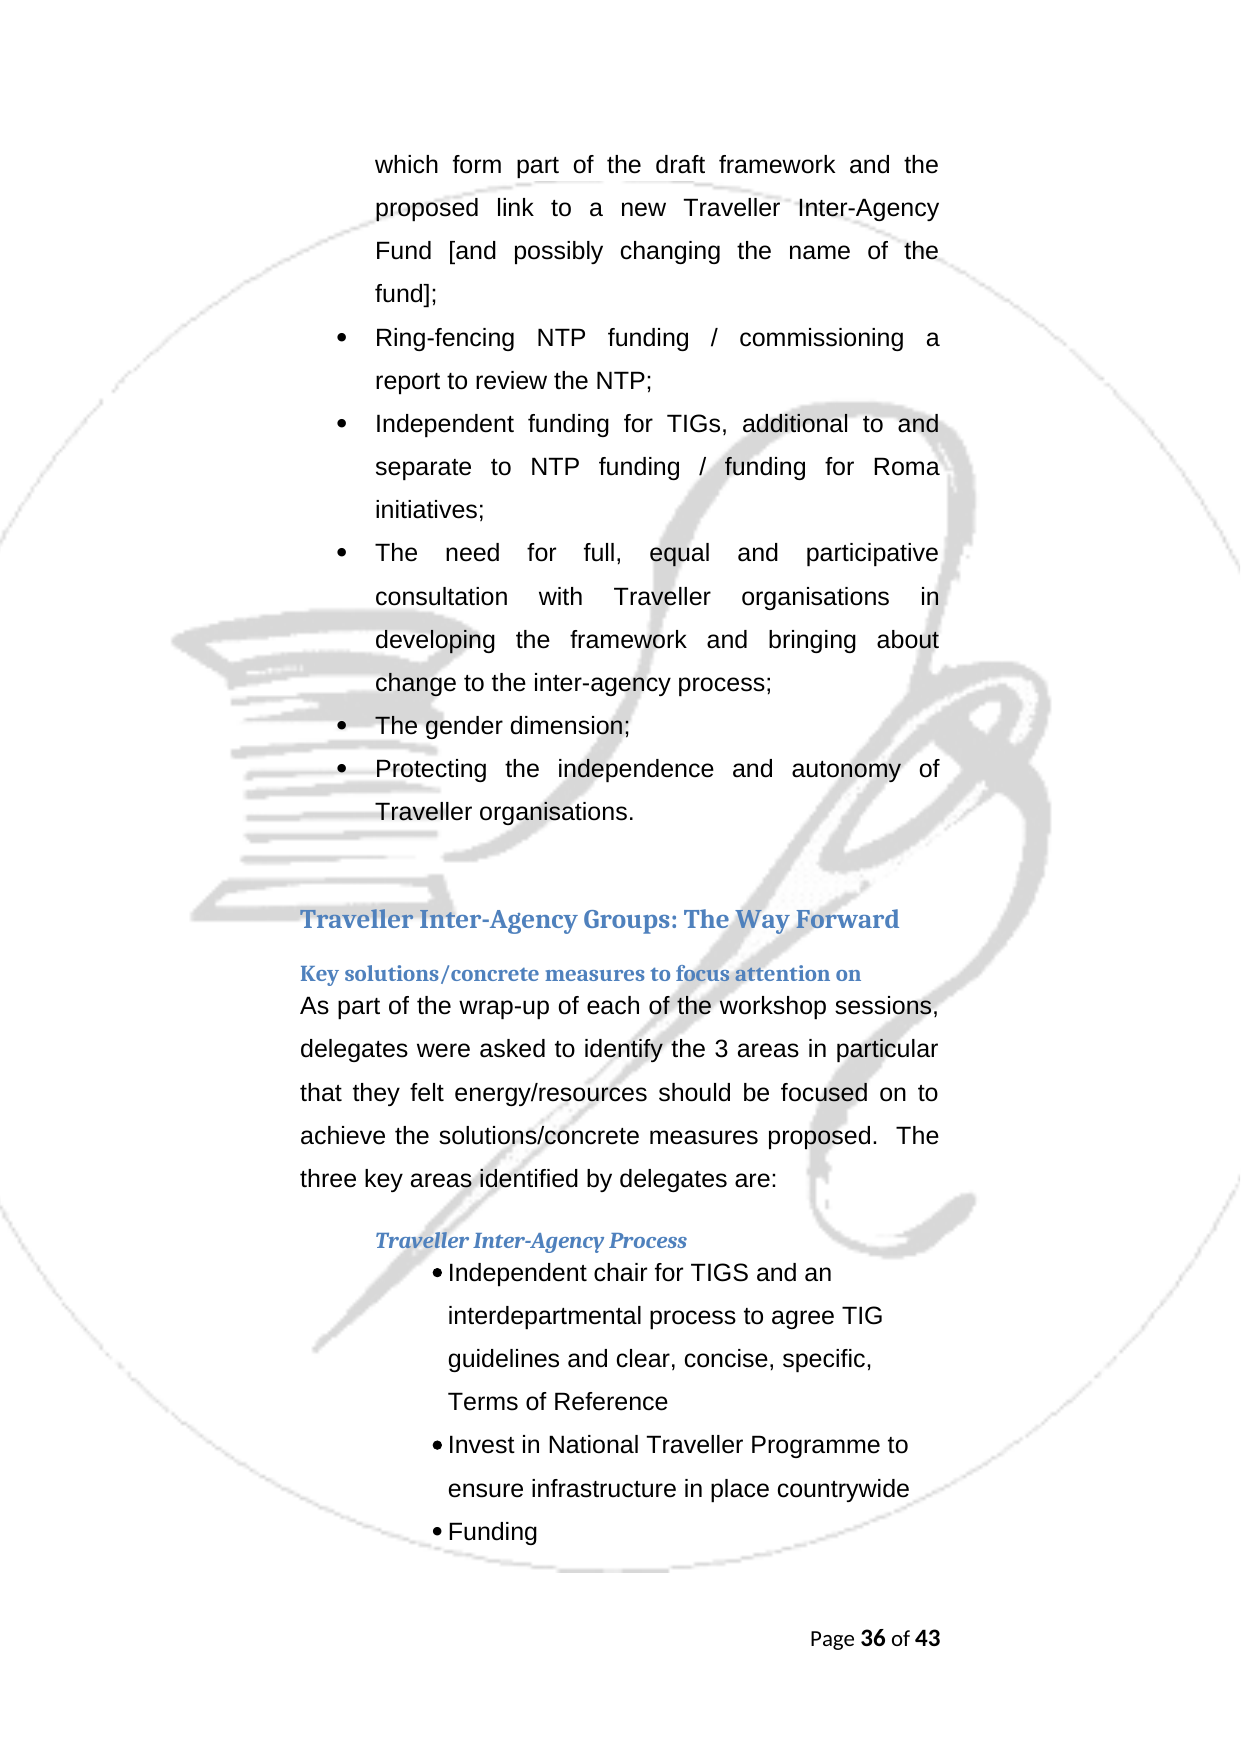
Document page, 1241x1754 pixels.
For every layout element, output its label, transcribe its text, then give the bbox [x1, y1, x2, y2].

list Independent funding for TIGs, additional to and separate to NTP funding / funding for Roma initiatives; [337, 409, 940, 524]
subtitle Key solutions/concrete measures to focus attention on [300, 961, 940, 987]
list Funding [433, 1517, 940, 1546]
subtitle Traveller Inter-Agency Process [300, 1228, 940, 1254]
list Protecting the independence and autonomy of Traveller organisations. [337, 754, 940, 826]
list Invest in National Traveller Programme to ensure infrastructure in place countrywide [433, 1431, 940, 1502]
subtitle Traveller Inter-Agency Groups: The Way Forward [300, 904, 940, 936]
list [337, 150, 940, 308]
list Ring-fencing NTP funding / commissioning a report to review the NTP; [337, 322, 940, 394]
list The need for full, equal and participative consultation with Traveller organisations in developing the framework and bringing about change to the inter-agency process; [337, 538, 940, 697]
list Independent chair for TIGS and an interdepartmental process to agree TIG guidelines and clear, concise, specific, Terms of Reference [433, 1258, 940, 1416]
text As part of the wrap-up of each of the workshop sessions, delegates were asked to identify the 3 areas in particular that they felt energy/resources should be focused on to achieve the solutions/concrete measures proposed. The three key areas identified by delegates are: [300, 991, 940, 1192]
list The gender dimension; [337, 711, 940, 740]
